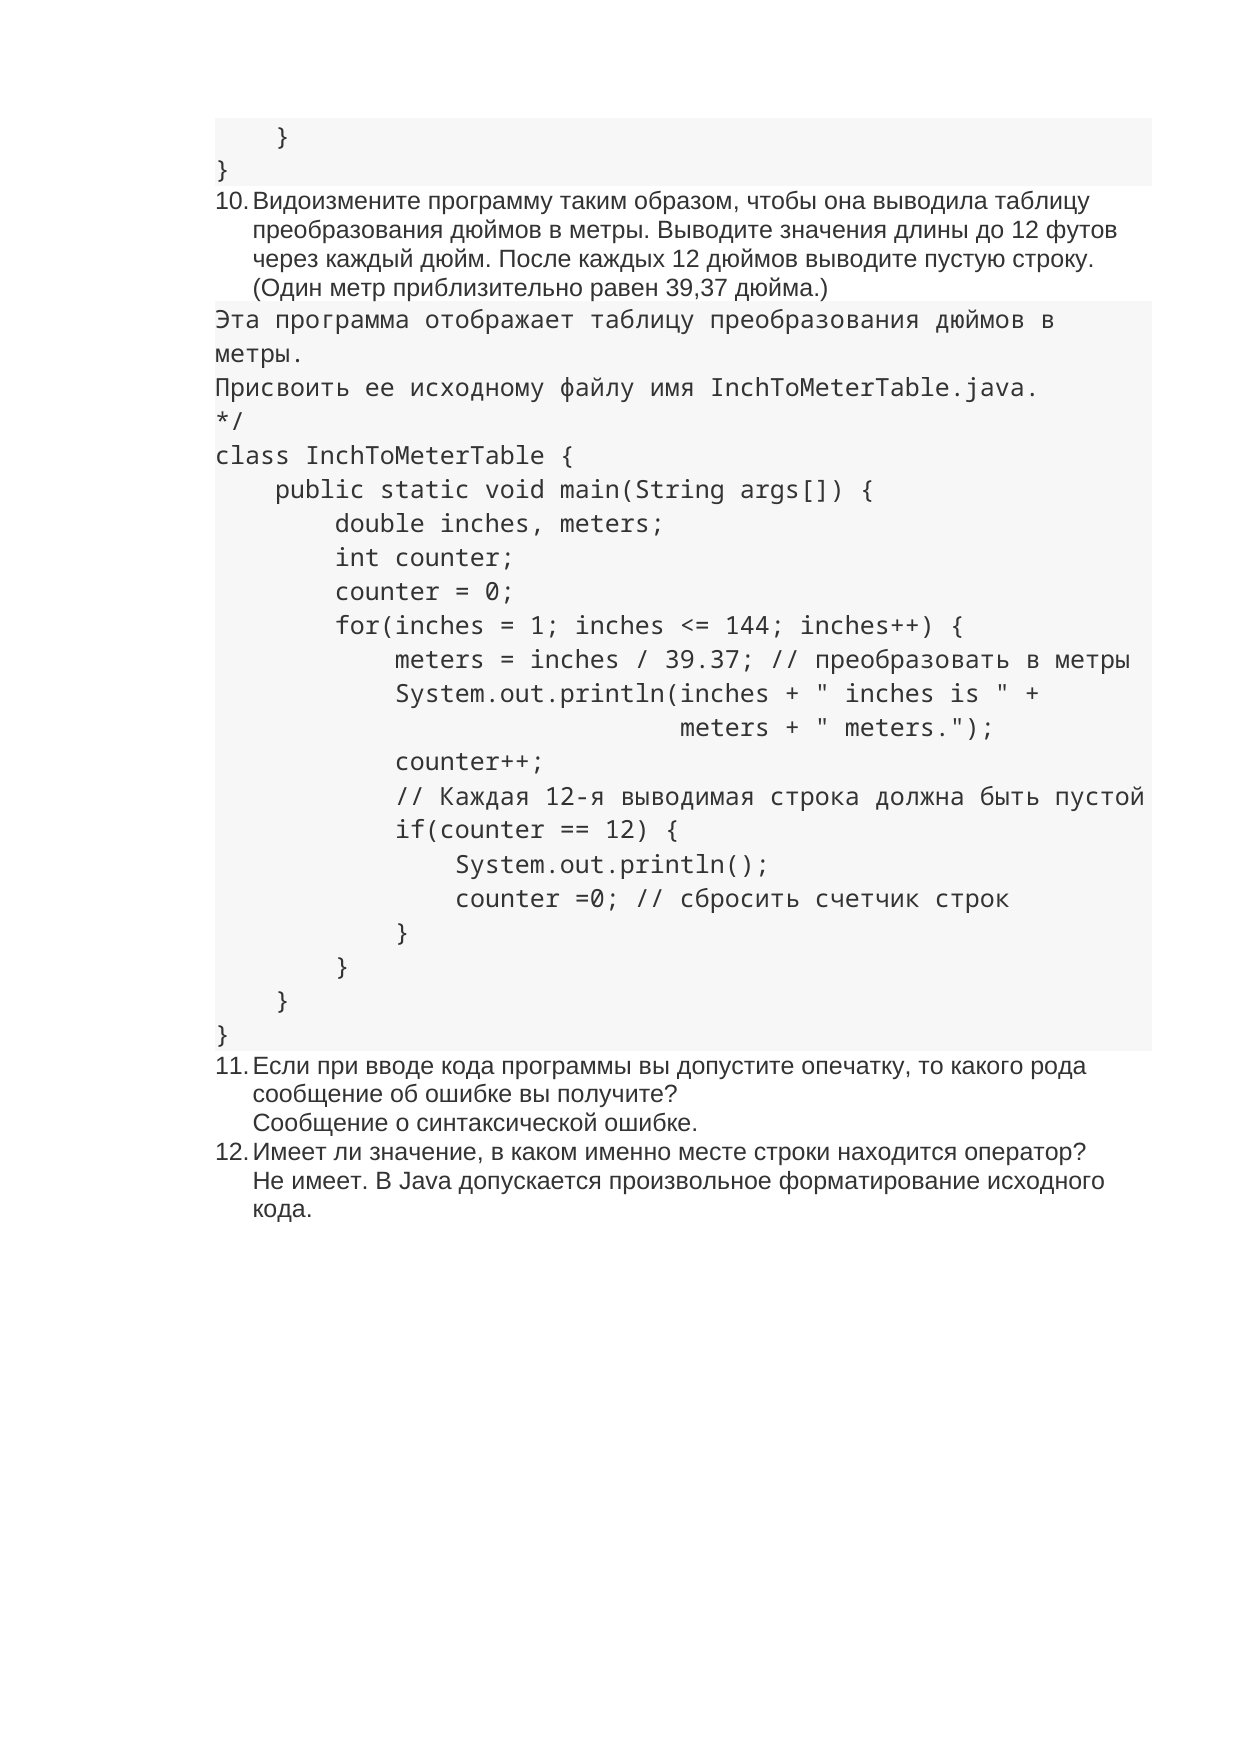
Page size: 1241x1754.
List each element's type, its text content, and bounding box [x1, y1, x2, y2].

text System.out.println(); [215, 846, 1152, 880]
text for(inches = 1; inches <= 144; inches++) { [215, 608, 1152, 642]
text } [215, 152, 1152, 186]
text double inches, meters; [215, 506, 1152, 540]
text // Каждая 12-я выводимая строка должна быть пустой [215, 778, 1152, 812]
text meters + " meters."); [215, 710, 1152, 744]
text meters = inches / 39.37; // преобразовать в метры [215, 642, 1152, 676]
text } [215, 1017, 1152, 1051]
text int counter; [215, 540, 1152, 574]
text } [215, 914, 1152, 948]
text counter =0; // сбросить счетчик строк [215, 880, 1152, 914]
text } [215, 118, 1152, 152]
text Эта программа отображает таблицу преобразования дюймов в метры. [215, 301, 1152, 369]
list Имеет ли значение, в каком именно месте строки находится оператор? Не имеет. В Java допускается произвольное форматирование исходного кода. [215, 1137, 1152, 1223]
text } [215, 948, 1152, 982]
text public static void main(String args[]) { [215, 472, 1152, 506]
text */ [215, 403, 1152, 437]
list Видоизмените программу таким образом, чтобы она выводила таблицу преобразования дюймов в метры. Выводите значения длины до 12 футов через каждый дюйм. После каждых 12 дюймов выводите пустую строку. (Один метр приблизительно равен 39,37 дюйма.) [215, 186, 1152, 301]
text counter = 0; [215, 574, 1152, 608]
text System.out.println(inches + " inches is " + [215, 676, 1152, 710]
text } [215, 982, 1152, 1017]
list Если при вводе кода программы вы допустите опечатку, то какого рода сообщение об ошибке вы получите? Сообщение о синтаксической ошибке. [215, 1051, 1152, 1137]
text if(counter == 12) { [215, 812, 1152, 846]
text Присвоить ее исходному файлу имя InchToMeterTable.java. [215, 369, 1152, 403]
text counter++; [215, 744, 1152, 778]
text class InchToMeterTable { [215, 437, 1152, 472]
